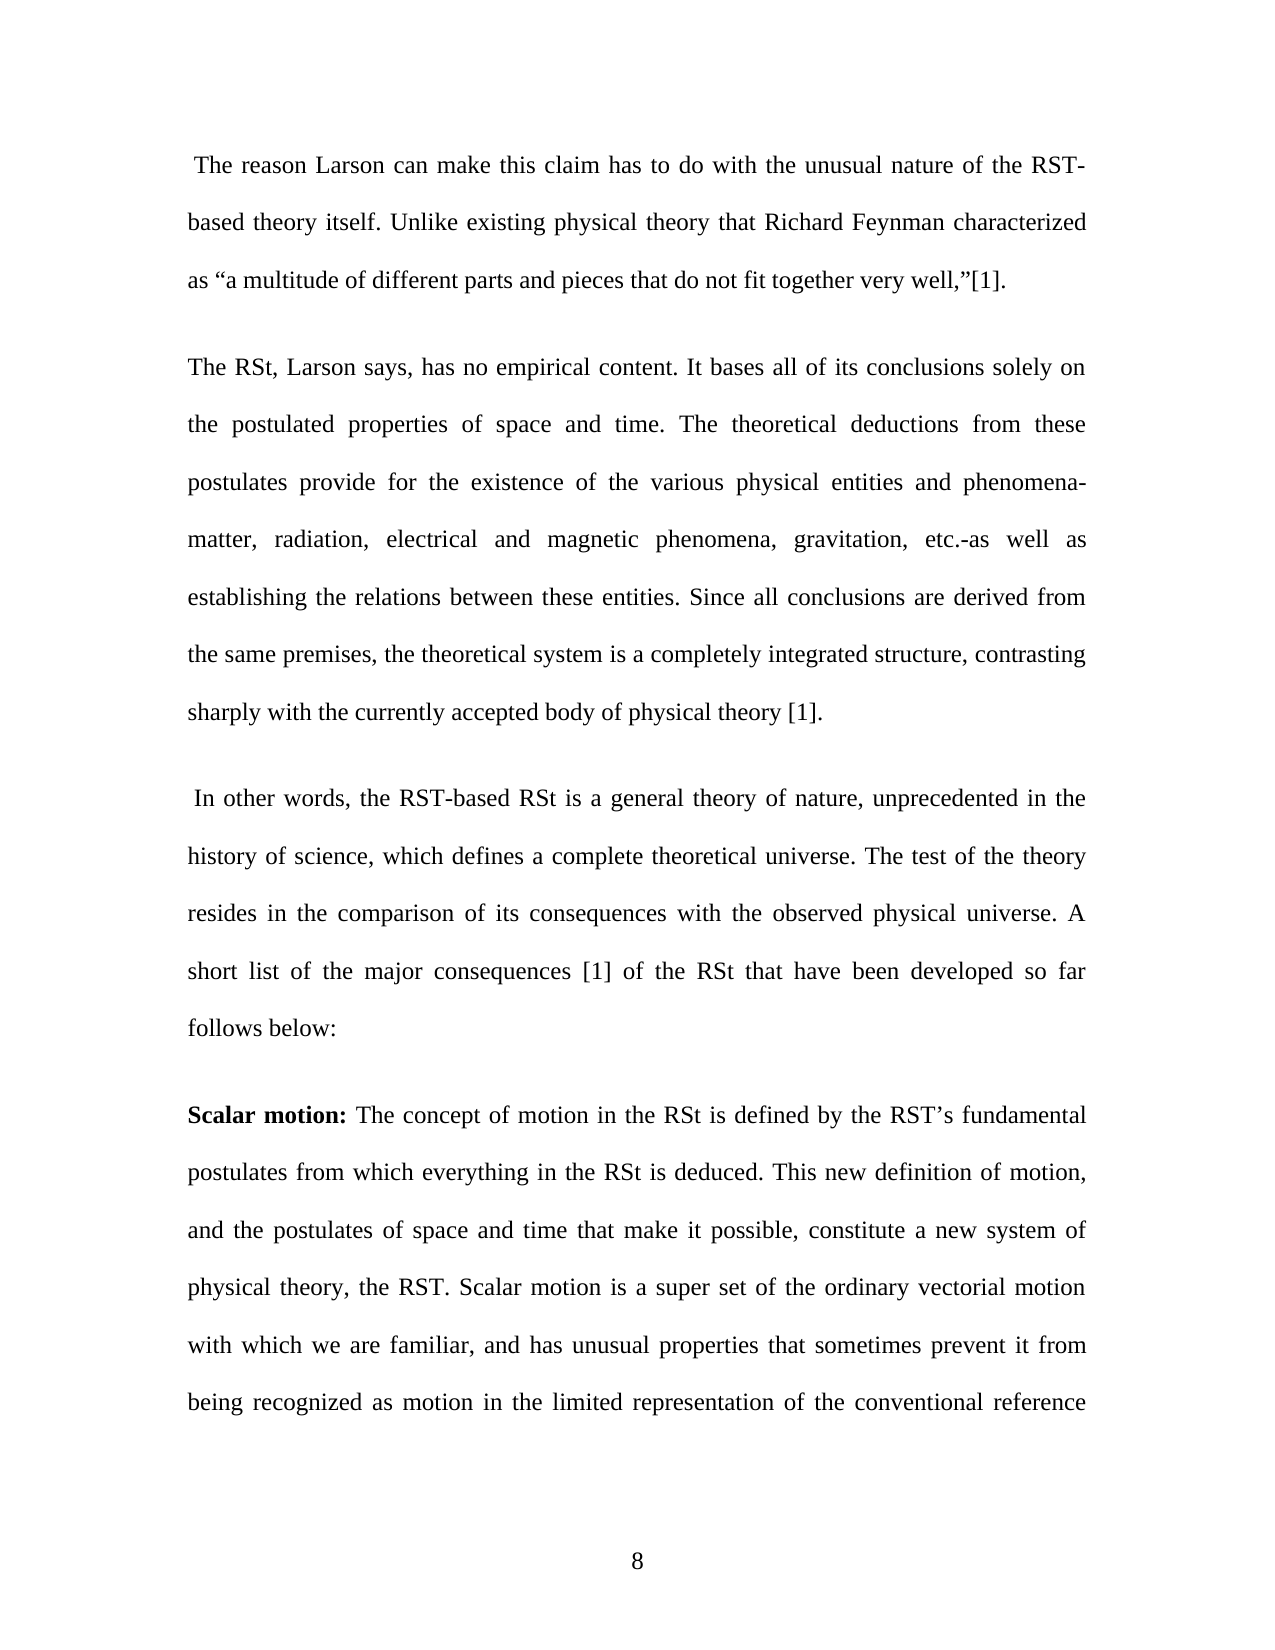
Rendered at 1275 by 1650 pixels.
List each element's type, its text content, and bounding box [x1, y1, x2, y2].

text In other words, the RST-based RSt is a general theory of nature, unprecedented in the history of science, which defines a complete theoretical universe. The test of the theory resides in the comparison of its consequences with the observed physical universe. A short list of the major consequences [1] of the RSt that have been developed so far follows below: [187, 783, 1087, 1042]
text The reason Larson can make this claim has to do with the unusual nature of the RST-based theory itself. Unlike existing physical theory that Richard Feynman characterized as “a multitude of different parts and pieces that do not fit together very well,”[1]. [187, 150, 1087, 294]
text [187, 1100, 1087, 1416]
text The RSt, Larson says, has no empirical content. It bases all of its conclusions solely on the postulated properties of space and time. The theoretical deductions from these postulates provide for the existence of the various physical entities and phenomena-matter, radiation, electrical and magnetic phenomena, gravitation, etc.-as well as establishing the relations between these entities. Since all conclusions are derived from the same premises, the theoretical system is a completely integrated structure, contrasting sharply with the currently accepted body of physical theory [1]. [187, 352, 1087, 725]
